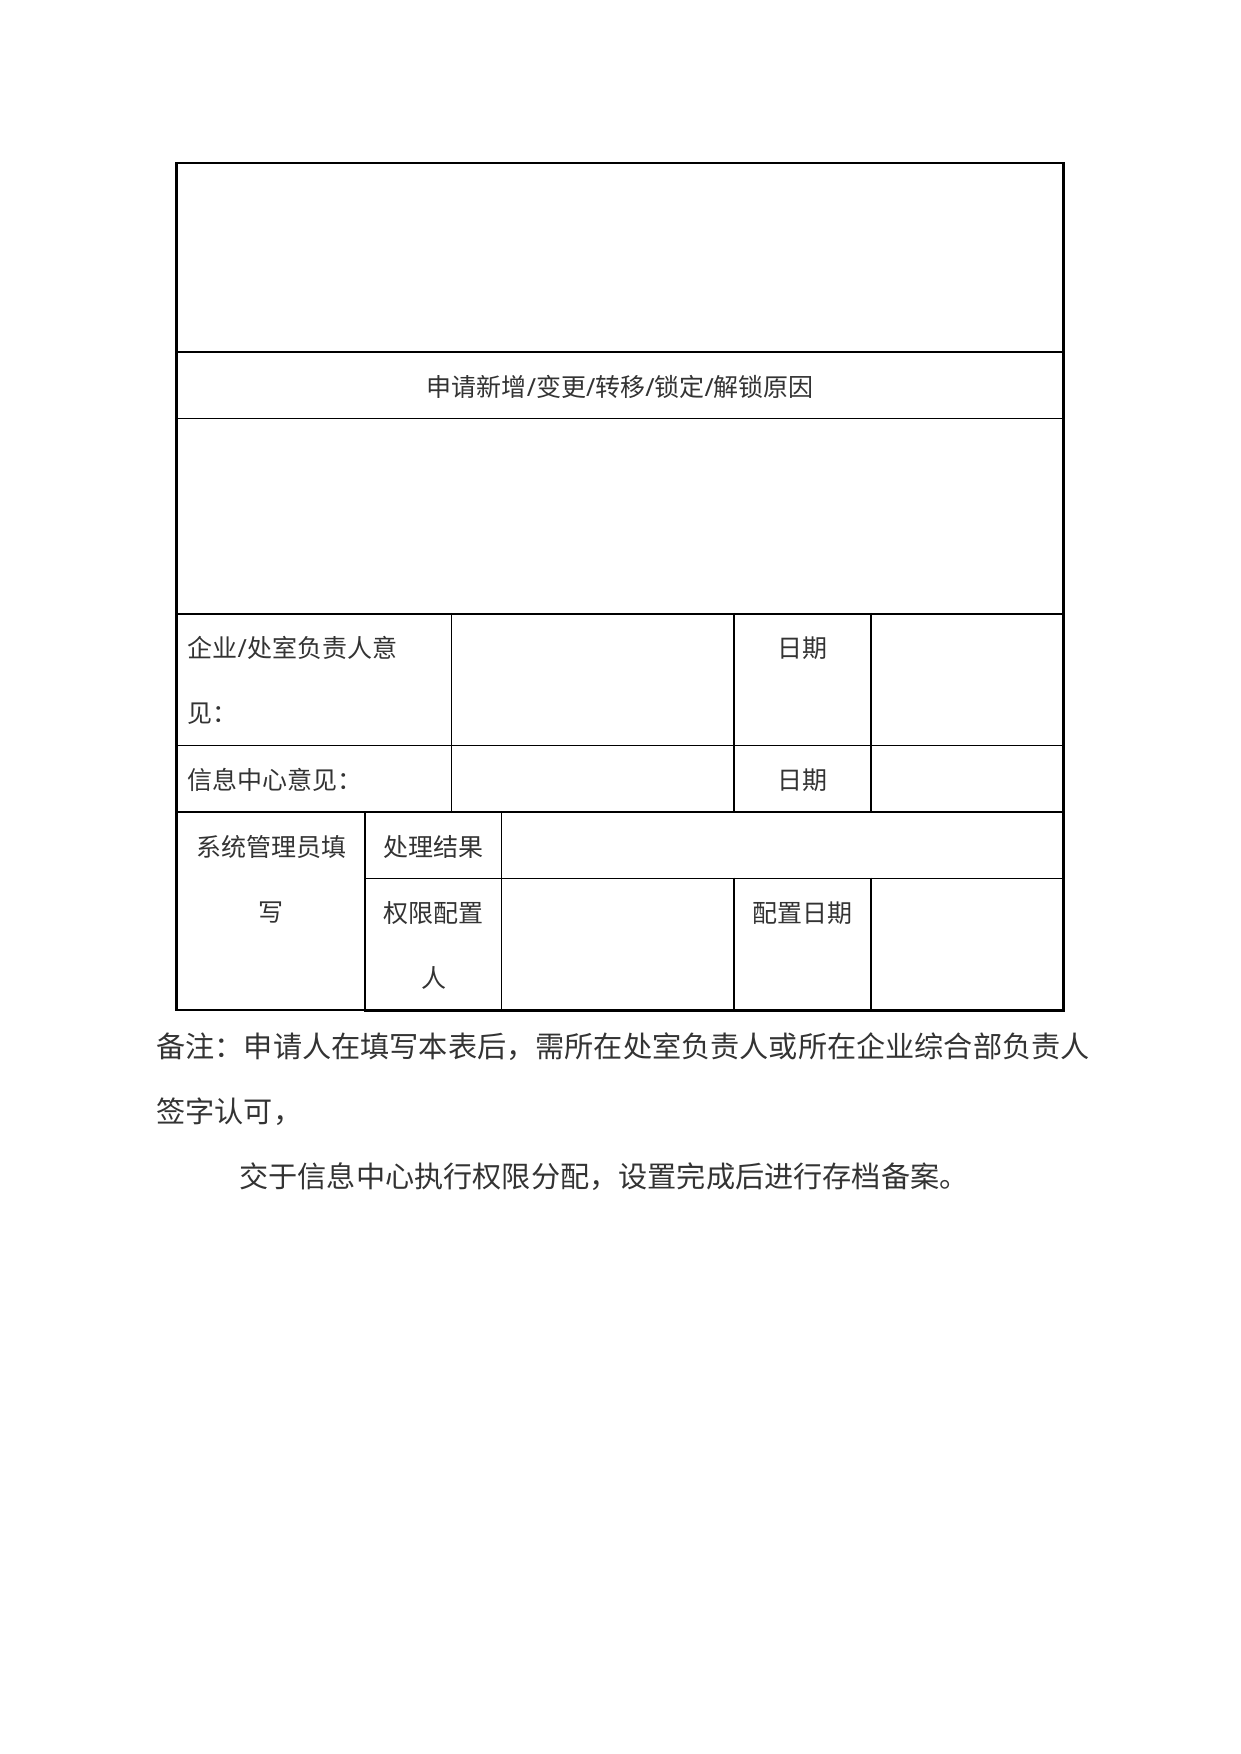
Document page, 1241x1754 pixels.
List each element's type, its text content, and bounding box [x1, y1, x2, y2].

table_cell 处理结果 [366, 813, 501, 878]
table_cell [178, 419, 1062, 613]
table_cell 系统管理员填写 [178, 813, 364, 1009]
table_cell [452, 746, 733, 811]
table_cell 配置日期 [735, 879, 870, 1009]
table_cell [502, 813, 1062, 878]
text 交于信息中心执行权限分配，设置完成后进行存档备案。 [156, 1142, 1115, 1207]
table_cell 申请新增/变更/转移/锁定/解锁原因 [178, 353, 1062, 418]
table_cell [872, 879, 1062, 1009]
table_cell 权限配置人 [366, 879, 501, 1009]
table_cell 日期 [735, 746, 870, 811]
table_cell 日期 [735, 615, 870, 744]
table_cell 企业/处室负责人意见： [178, 615, 451, 744]
table_cell [872, 615, 1062, 744]
table_cell [452, 615, 733, 744]
table_cell [502, 879, 733, 1009]
table_cell [178, 164, 1062, 351]
text 备注：申请人在填写本表后，需所在处室负责人或所在企业综合部负责人签字认可， [156, 1012, 1115, 1142]
table_cell [872, 746, 1062, 811]
table_cell 信息中心意见： [178, 746, 451, 811]
